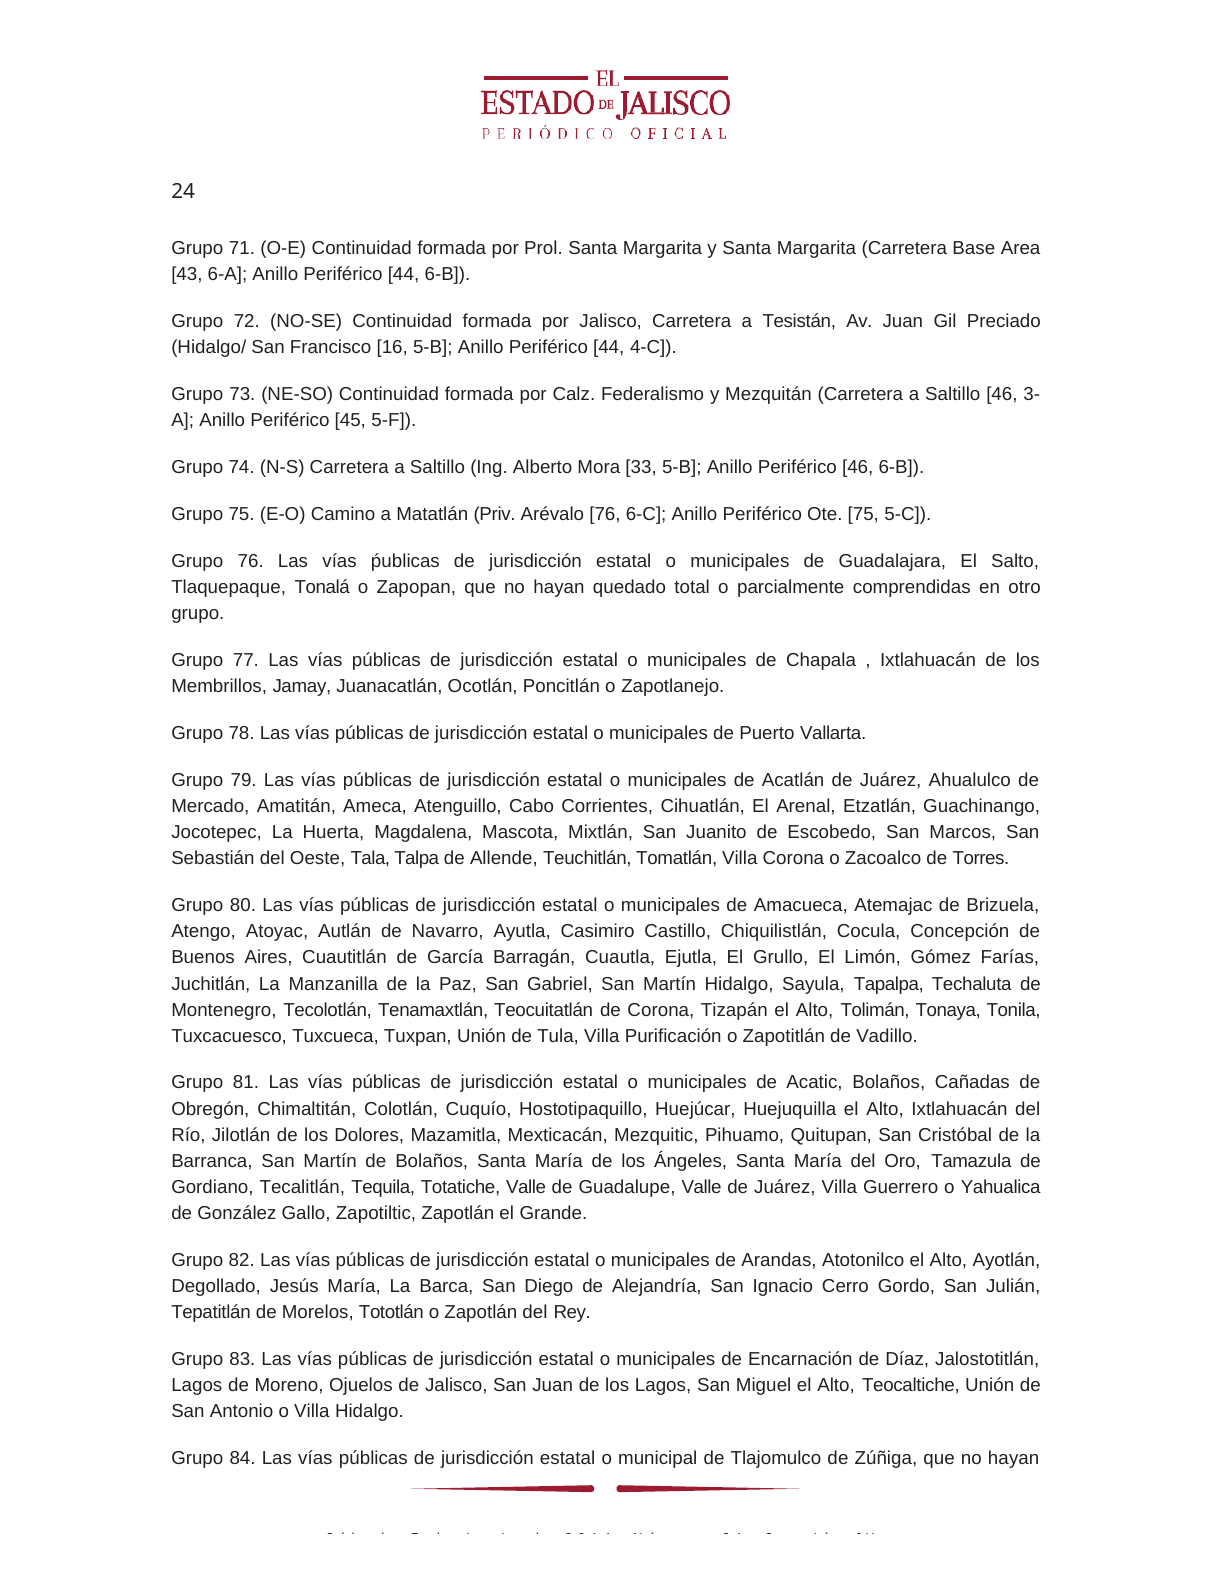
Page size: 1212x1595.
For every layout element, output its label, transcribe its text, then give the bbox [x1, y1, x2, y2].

text Grupo 74. (N-S) Carretera a Saltillo (Ing. Alberto Mora [33, 5-B]; Anillo Periférico [46, 6-B]). Grupo 75. (E-O) Camino a Matatlán (Priv. Arévalo [76, 6-C]; Anillo Periférico Ote. [75, 5-C]). [171, 456, 931, 524]
picture [596, 70, 619, 86]
picture [616, 91, 629, 120]
text Grupo 71. (O-E) Continuidad formada por Prol. Santa Margarita y Santa Margarita (Carretera Base Area [43, 6-A]; Anillo Periférico [44, 6-B]). [171, 237, 1041, 285]
text Grupo 72. (NO-SE) Continuidad formada por Jalisco, Carretera a Tesistán, Av. Juan Gil Preciado (Hidalgo/ San Francisco [16, 5-B]; Anillo Periférico [44, 4-C]). [171, 310, 1041, 358]
text Grupo 82. Las vías públicas de jurisdicción estatal o municipales de Arandas, Atotonilco el Alto, Ayotlán, Degollado, Jesús María, La Barca, San Diego de Alejandría, San Ignacio Cerro Gordo, San Julián, Tepatitlán de Morelos, Tototlán o Zapotlán del Rey. [171, 1248, 1041, 1322]
text Grupo 80. Las vías públicas de jurisdicción estatal o municipales de Amacueca, Atemajac de Brizuela, Atengo, Atoyac, Autlán de Navarro, Ayutla, Casimiro Castillo, Chiquilistlán, Cocula, Concepción de Buenos Aires, Cuautitlán de García Barragán, Cuautla, Ejutla, El Grullo, El Limón, Gómez Farías, Juchitlán, La Manzanilla de la Paz, San Gabriel, San Martín Hidalgo, Sayula, Tapalpa, Techaluta de Montenegro, Tecolotlán, Tenamaxtlán, Teocuitatlán de Corona, Tizapán el Alto, Tolimán, Tonaya, Tonila, Tuxcacuesco, Tuxcueca, Tuxpan, Unión de Tula, Villa Purificación o Zapotitlán de Vadillo. [171, 894, 1041, 1046]
text Grupo 79. Las vías públicas de jurisdicción estatal o municipales de Acatlán de Juárez, Ahualulco de Mercado, Amatitán, Ameca, Atenguillo, Cabo Corrientes, Cihuatlán, El Arenal, Etzatlán, Guachinango, Jocotepec, La Huerta, Magdalena, Mascota, Mixtlán, San Juanito de Escobedo, San Marcos, San Sebastián del Oeste, Tala, Talpa de Allende, Teuchitlán, Tomatlán, Villa Corona o Zacoalco de Torres. [171, 769, 1041, 869]
text Grupo 76. Las vías ṕublicas de jurisdicción estatal o municipales de Guadalajara, El Salto, Tlaquepaque, Tonalá o Zapopan, que no hayan quedado total o parcialmente comprendidas en otro grupo. [171, 550, 1041, 624]
text Grupo 73. (NE-SO) Continuidad formada por Calz. Federalismo y Mezquitán (Carretera a Saltillo [46, 3-A]; Anillo Periférico [45, 5-F]). [171, 383, 1041, 431]
picture [481, 90, 612, 139]
picture [673, 90, 730, 115]
text Grupo 77. Las vías públicas de jurisdicción estatal o municipales de Chapala , Ixtlahuacán de los Membrillos, Jamay, Juanacatlán, Ocotlán, Poncitlán o Zapotlanejo. [171, 649, 1041, 697]
text Grupo 83. Las vías públicas de jurisdicción estatal o municipales de Encarnación de Díaz, Jalostotitlán, Lagos de Moreno, Ojuelos de Jalisco, San Juan de los Lagos, San Miguel el Alto, Teocaltiche, Unión de San Antonio o Villa Hidalgo. [171, 1348, 1041, 1421]
subtitle 24 [171, 176, 849, 204]
text Grupo 81. Las vías públicas de jurisdicción estatal o municipales de Acatic, Bolaños, Cañadas de Obregón, Chimaltitán, Colotlán, Cuquío, Hostotipaquillo, Huejúcar, Huejuquilla el Alto, Ixtlahuacán del Río, Jilotlán de los Dolores, Mazamitla, Mexticacán, Mezquitic, Pihuamo, Quitupan, San Cristóbal de la Barranca, San Martín de Bolaños, Santa María de los Ángeles, Santa María del Oro, Tamazula de Gordiano, Tecalitlán, Tequila, Totatiche, Valle de Guadalupe, Valle de Juárez, Villa Guerrero o Yahualica de González Gallo, Zapotiltic, Zapotlán el Grande. [171, 1071, 1041, 1223]
text Grupo 78. Las vías públicas de jurisdicción estatal o municipales de Puerto Vallarta. [171, 722, 1051, 744]
